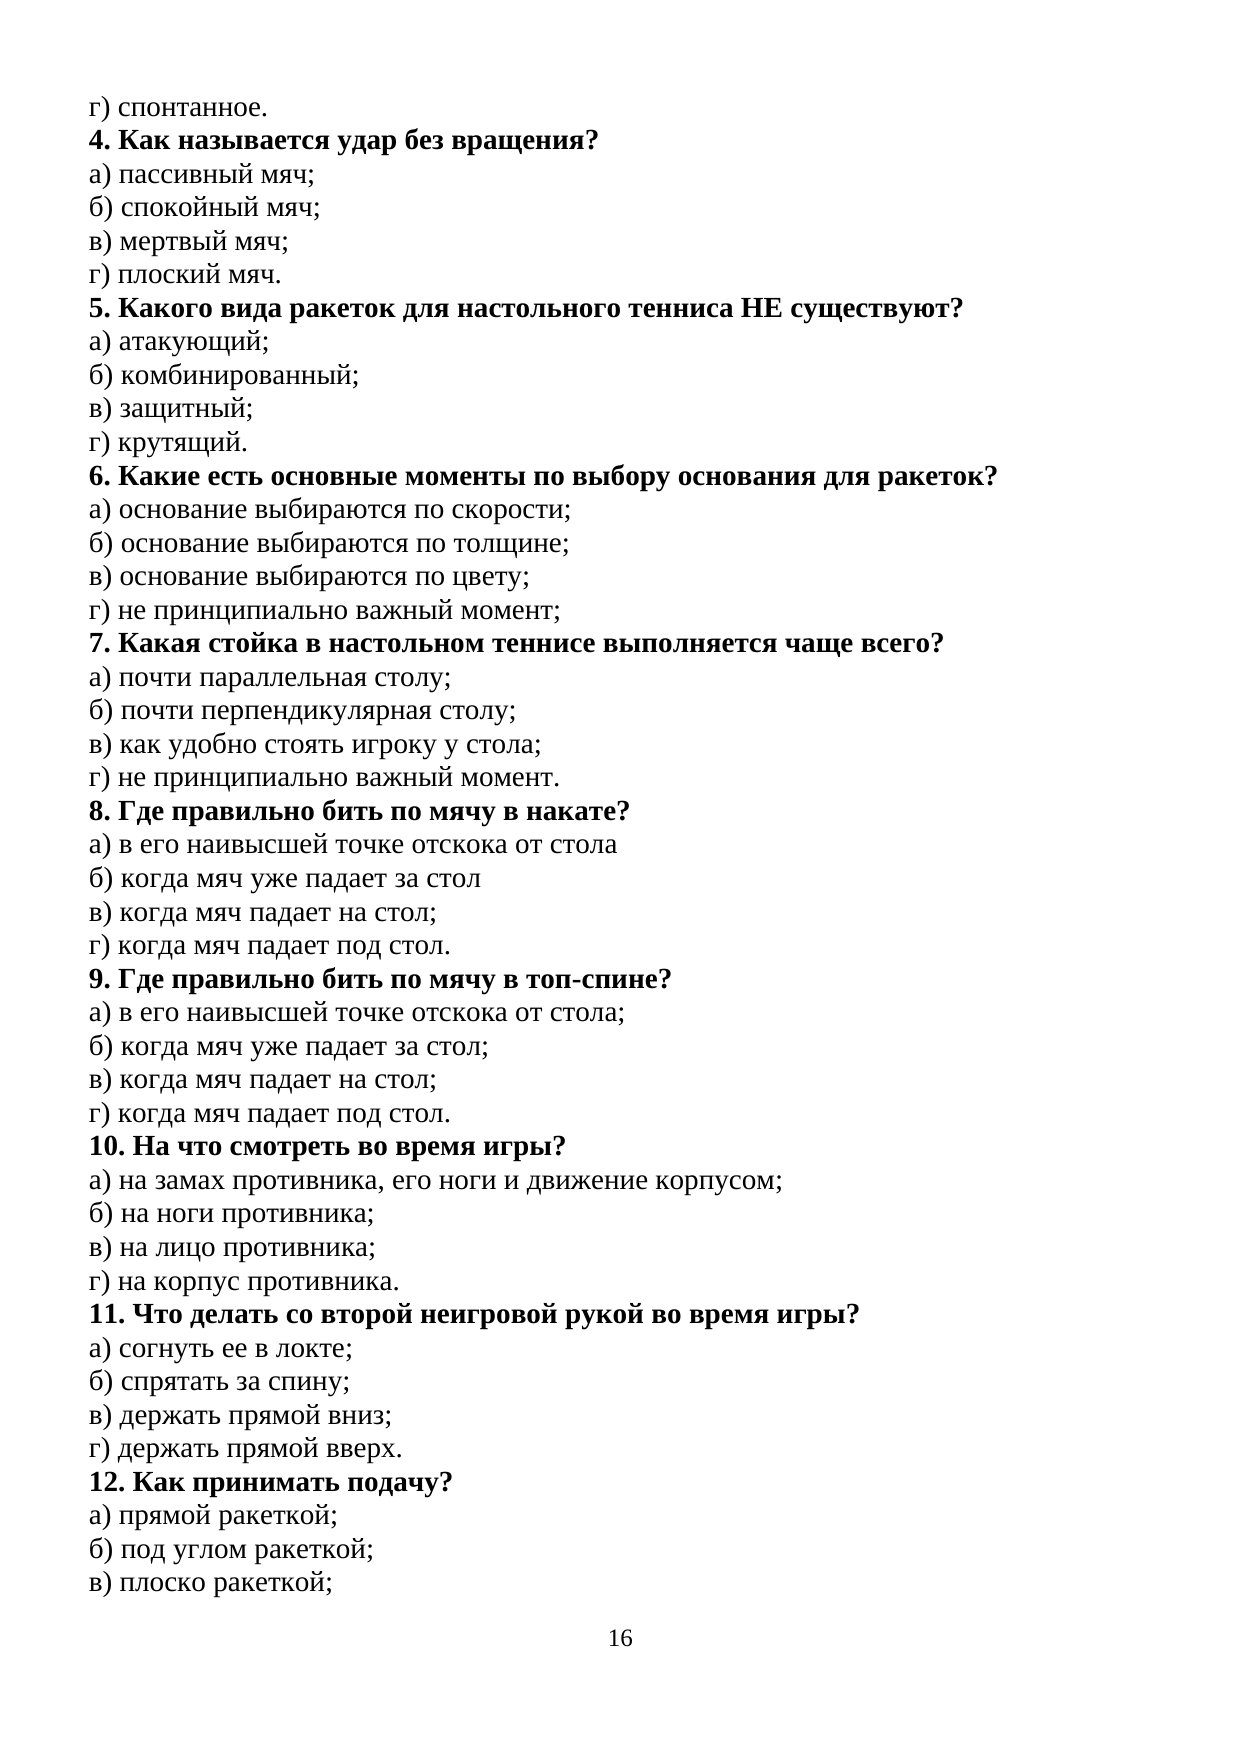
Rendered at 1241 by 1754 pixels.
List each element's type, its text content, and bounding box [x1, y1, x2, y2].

text б) основание выбираются по толщине; [89, 525, 1152, 558]
text в) основание выбираются по цвету; [89, 558, 1152, 592]
text 9. Где правильно бить по мячу в топ-спине? [89, 961, 1152, 994]
text г) не принципиально важный момент; [89, 592, 1152, 625]
text б) почти перпендикулярная столу; [89, 692, 1152, 726]
text б) на ноги противника; [89, 1196, 1152, 1229]
text 4. Как называется удар без вращения? [89, 122, 1152, 156]
text а) почти параллельная столу; [89, 659, 1152, 692]
text 5. Какого вида ракеток для настольного тенниса НЕ существуют? [89, 290, 1152, 323]
text а) прямой ракеткой; [89, 1497, 1152, 1531]
text в) на лицо противника; [89, 1229, 1152, 1263]
text г) когда мяч падает под стол. [89, 1095, 1152, 1128]
text г) не принципиально важный момент. [89, 759, 1152, 793]
text 8. Где правильно бить по мячу в накате? [89, 793, 1152, 827]
text г) на корпус противника. [89, 1263, 1152, 1296]
text г) когда мяч падает под стол. [89, 927, 1152, 961]
text б) когда мяч уже падает за стол; [89, 1028, 1152, 1061]
text а) на замах противника, его ноги и движение корпусом; [89, 1162, 1152, 1196]
text в) когда мяч падает на стол; [89, 894, 1152, 927]
text а) согнуть ее в локте; [89, 1330, 1152, 1363]
text в) держать прямой вниз; [89, 1397, 1152, 1430]
text в) когда мяч падает на стол; [89, 1061, 1152, 1095]
text б) под углом ракеткой; [89, 1531, 1152, 1564]
text в) мертвый мяч; [89, 223, 1152, 256]
text 10. На что смотреть во время игры? [89, 1128, 1152, 1162]
text а) в его наивысшей точке отскока от стола; [89, 994, 1152, 1028]
text 12. Как принимать подачу? [89, 1464, 1152, 1497]
text в) защитный; [89, 391, 1152, 424]
text б) спокойный мяч; [89, 189, 1152, 223]
text г) держать прямой вверх. [89, 1430, 1152, 1464]
text в) плоско ракеткой; [89, 1564, 1152, 1598]
text б) когда мяч уже падает за стол [89, 860, 1152, 894]
text а) основание выбираются по скорости; [89, 491, 1152, 525]
text в) как удобно стоять игроку у стола; [89, 726, 1152, 759]
text б) комбинированный; [89, 357, 1152, 391]
text г) плоский мяч. [89, 256, 1152, 290]
text 11. Что делать со второй неигровой рукой во время игры? [89, 1296, 1152, 1330]
text 6. Какие есть основные моменты по выбору основания для ракеток? [89, 458, 1152, 491]
text г) крутящий. [89, 424, 1152, 458]
text б) спрятать за спину; [89, 1363, 1152, 1397]
text 7. Какая стойка в настольном теннисе выполняется чаще всего? [89, 625, 1152, 659]
text г) спонтанное. [89, 89, 1152, 122]
text а) атакующий; [89, 323, 1152, 357]
text а) в его наивысшей точке отскока от стола [89, 827, 1152, 860]
text а) пассивный мяч; [89, 156, 1152, 189]
